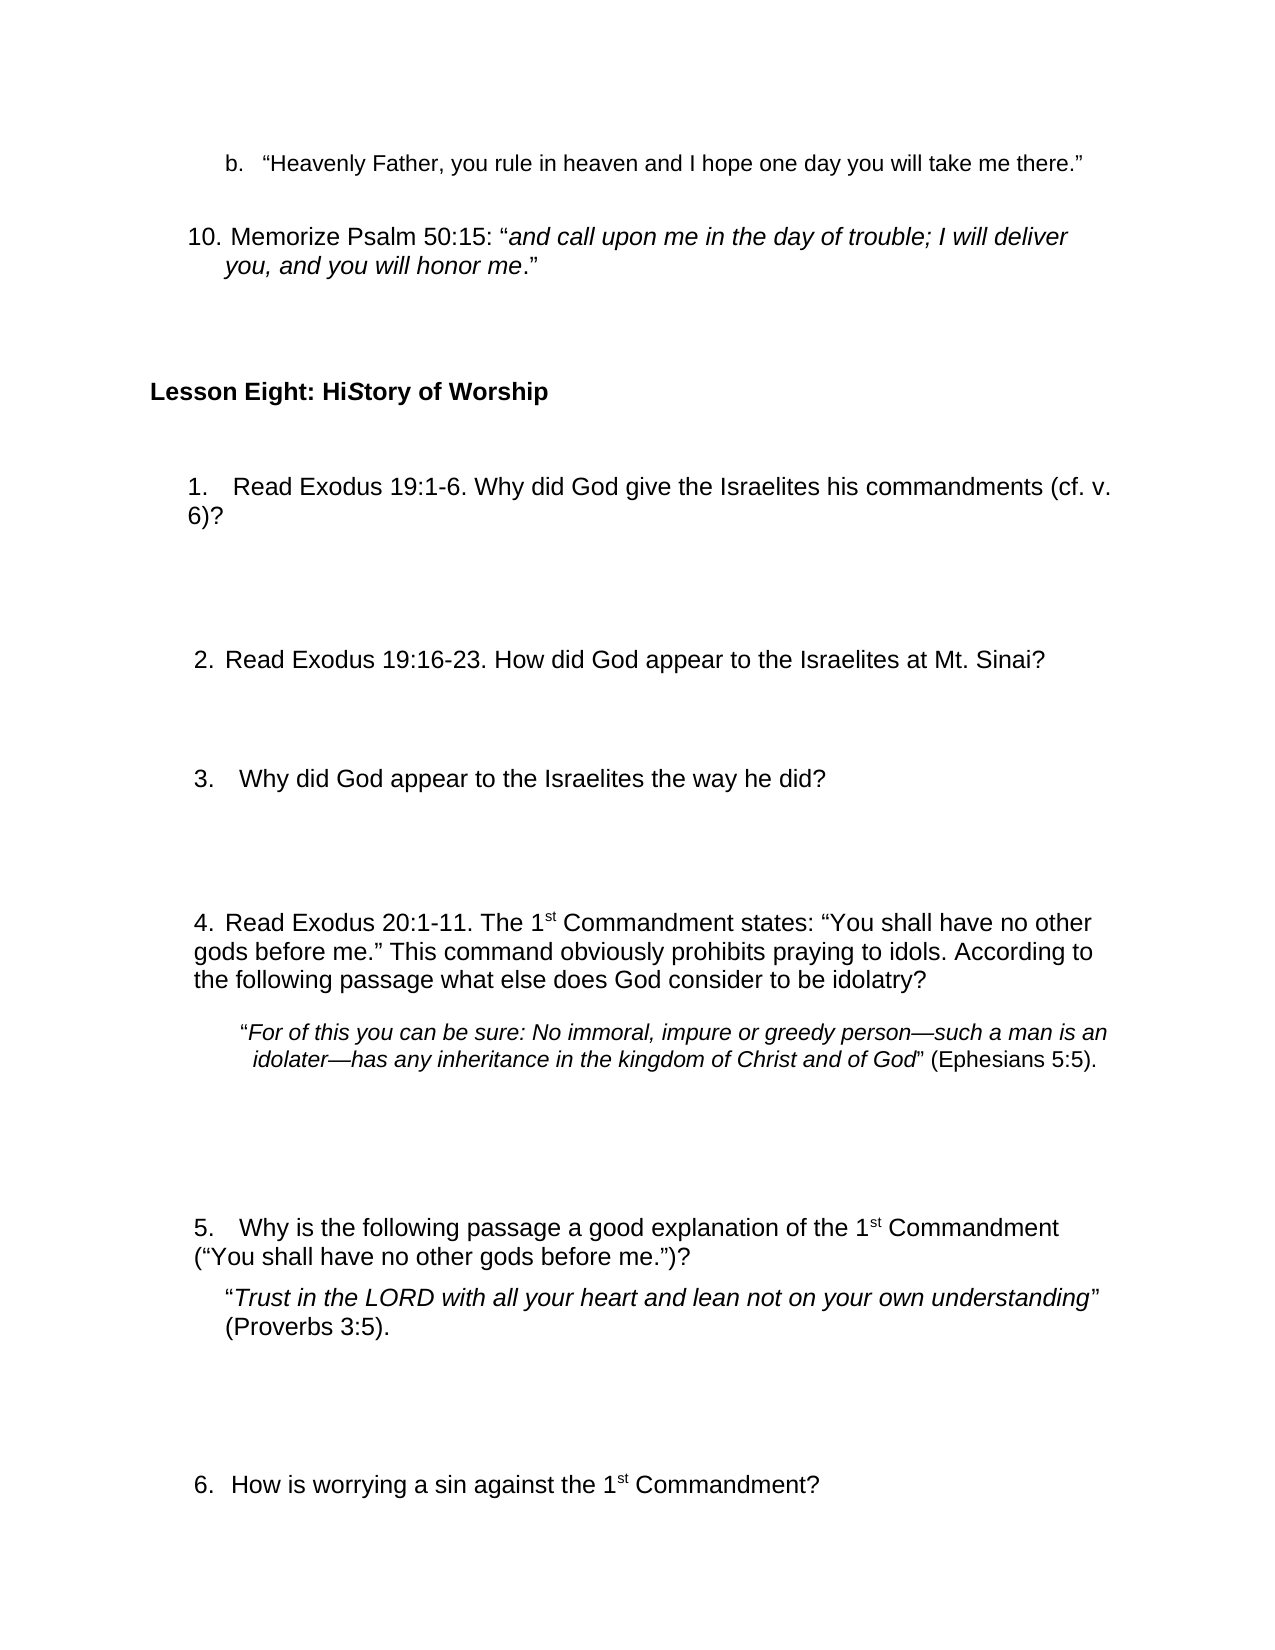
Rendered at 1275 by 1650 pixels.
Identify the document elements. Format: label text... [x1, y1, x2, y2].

text 1. Read Exodus 19:1-6. Why did God give the Israelites his commandments (cf. v. 6)? [187, 472, 1125, 530]
text Lesson Eight: HiStory of Worship [150, 377, 1125, 406]
text 3. Why did God appear to the Israelites the way he did? [194, 764, 1125, 793]
text “For of this you can be sure: No immoral, impure or greedy person—such a man is an idolater—has any inheritance in the kingdom of Christ and of God” (Ephesians 5:5). [225, 1019, 1125, 1072]
text 10. Memorize Psalm 50:15: “and call upon me in the day of trouble; I will deliver you, and you will honor me.” [187, 222, 1125, 279]
text 4. Read Exodus 20:1-11. The 1st Commandment states: “You shall have no other gods before me.” This command obviously prohibits praying to idols. According to the following passage what else does God consider to be idolatry? [194, 908, 1125, 994]
text 6. How is worrying a sin against the 1st Commandment? [194, 1470, 1125, 1499]
text 5. Why is the following passage a good explanation of the 1st Commandment (“You shall have no other gods before me.”)? [194, 1213, 1125, 1271]
text “Trust in the LORD with all your heart and lean not on your own understanding” (Proverbs 3:5). [225, 1283, 1125, 1341]
text 2. Read Exodus 19:16-23. How did God appear to the Israelites at Mt. Sinai? [194, 645, 1125, 674]
text b. “Heavenly Father, you rule in heaven and I hope one day you will take me there.” [225, 150, 1125, 176]
